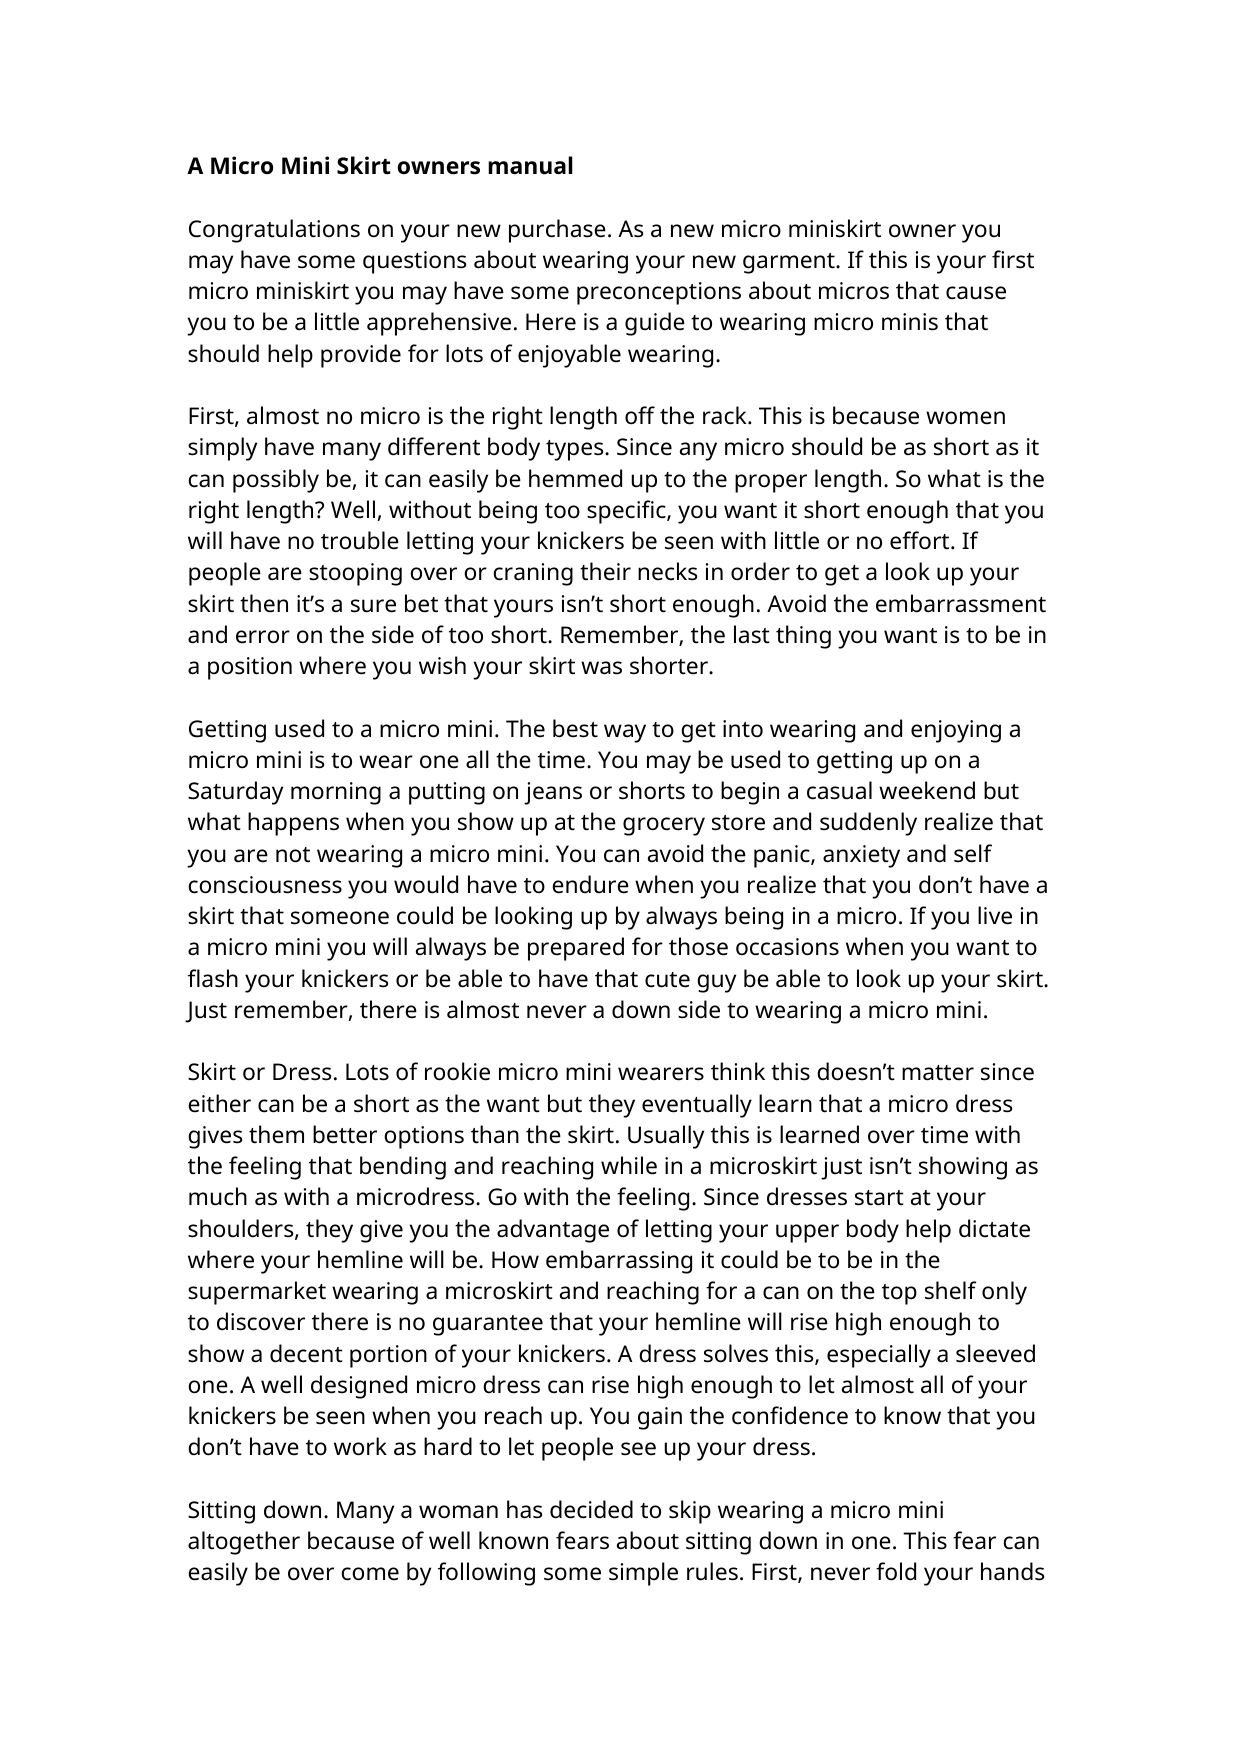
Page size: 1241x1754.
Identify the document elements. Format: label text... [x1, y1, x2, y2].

text First, almost no micro is the right length off the rack. This is because women simply have many different body types. Since any micro should be as short as it can possibly be, it can easily be hemmed up to the proper length. So what is the right length? Well, without being too specific, you want it short enough that you will have no trouble letting your knickers be seen with little or no effort. If people are stooping over or craning their necks in order to get a look up your skirt then it’s a sure bet that yours isn’t short enough. Avoid the embarrassment and error on the side of too short. Remember, the last thing you want is to be in a position where you wish your skirt was shorter. [187, 400, 1053, 681]
text Skirt or Dress. Lots of rookie micro mini wearers think this doesn’t matter since either can be a short as the want but they eventually learn that a micro dress gives them better options than the skirt. Usually this is learned over time with the feeling that bending and reaching while in a microskirt just isn’t showing as much as with a microdress. Go with the feeling. Since dresses start at your shoulders, they give you the advantage of letting your upper body help dictate where your hemline will be. How embarrassing it could be to be in the supermarket wearing a microskirt and reaching for a can on the top shelf only to discover there is no guarantee that your hemline will rise high enough to show a decent portion of your knickers. A dress solves this, especially a sleeved one. A well designed micro dress can rise high enough to let almost all of your knickers be seen when you reach up. You gain the confidence to know that you don’t have to work as hard to let people see up your dress. [187, 1056, 1053, 1462]
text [187, 1494, 1053, 1587]
text Congratulations on your new purchase. As a new micro miniskirt owner you may have some questions about wearing your new garment. If this is your first micro miniskirt you may have some preconceptions about micros that cause you to be a little apprehensive. Here is a guide to wearing micro minis that should help provide for lots of enjoyable wearing. [187, 212, 1053, 369]
text Getting used to a micro mini. The best way to get into wearing and enjoying a micro mini is to wear one all the time. You may be used to getting up on a Saturday morning a putting on jeans or shorts to begin a casual weekend but what happens when you show up at the grocery store and suddenly realize that you are not wearing a micro mini. You can avoid the panic, anxiety and self consciousness you would have to endure when you realize that you don’t have a skirt that someone could be looking up by always being in a micro. If you live in a micro mini you will always be prepared for those occasions when you want to flash your knickers or be able to have that cute guy be able to look up your skirt. Just remember, there is almost never a down side to wearing a micro mini. [187, 712, 1053, 1025]
text A Micro Mini Skirt owners manual [187, 150, 1053, 181]
